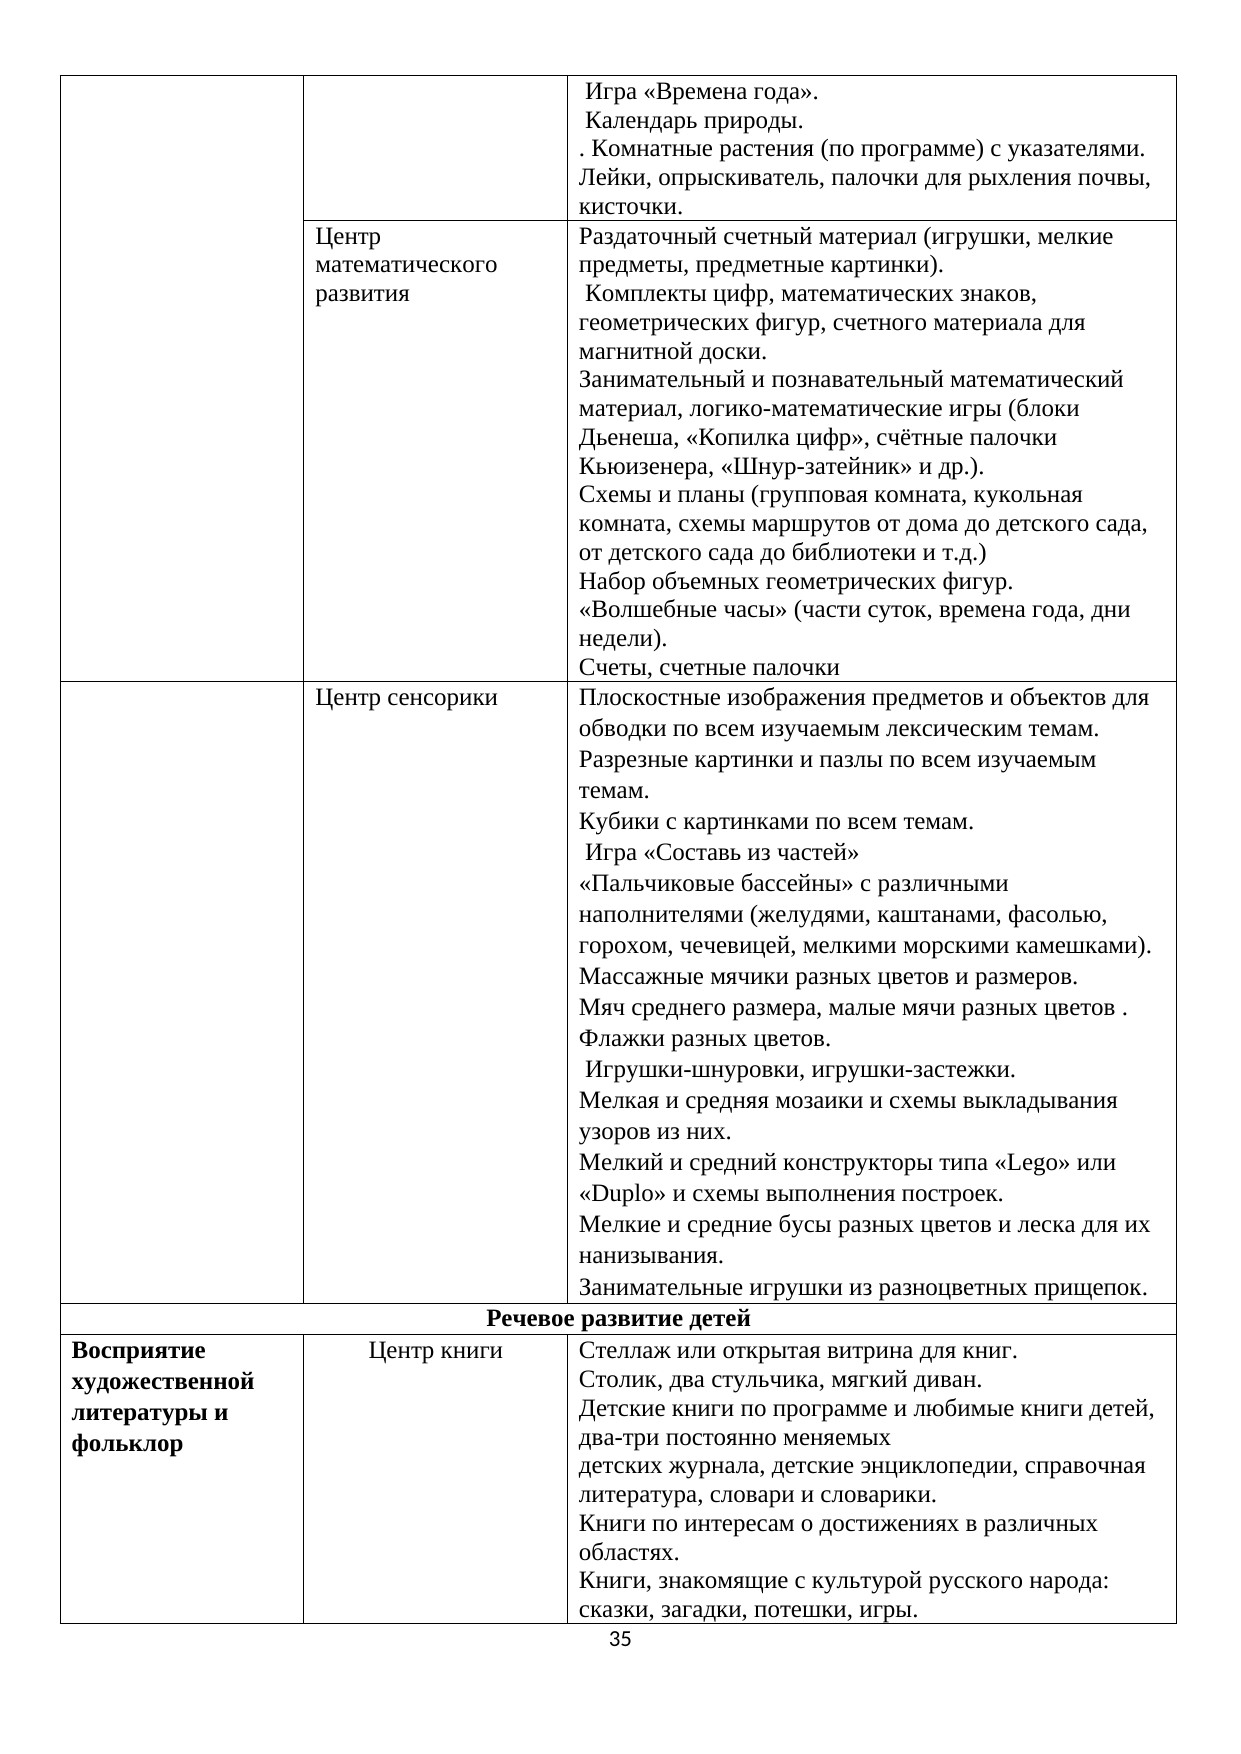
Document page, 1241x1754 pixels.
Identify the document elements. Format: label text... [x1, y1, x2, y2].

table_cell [61, 1335, 303, 1623]
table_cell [304, 76, 567, 220]
table_cell Плоскостные изображения предметов и объектов для обводки по всем изучаемым лексическим темам. Разрезные картинки и пазлы по всем изучаемым темам. Кубики с картинками по всем темам. Игра «Составь из частей» «Пальчиковые бассейны» с различными наполнителями (желудями, каштанами, фасолью, горохом, чечевицей, мелкими морскими камешками). Массажные мячики разных цветов и размеров. Мяч среднего размера, малые мячи разных цветов . Флажки разных цветов. Игрушки-шнуровки, игрушки-застежки. Мелкая и средняя мозаики и схемы выкладывания узоров из них. Мелкий и средний конструкторы типа «Lego» или «Duplo» и схемы выполнения построек. Мелкие и средние бусы разных цветов и леска для их нанизывания. Занимательные игрушки из разноцветных прищепок. [568, 682, 1176, 1302]
table_cell Речевое развитие детей [61, 1304, 1176, 1334]
table_cell Центр сенсорики [304, 682, 567, 1302]
table_cell [61, 682, 303, 1302]
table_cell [568, 1335, 1176, 1623]
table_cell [568, 76, 1176, 220]
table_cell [61, 76, 303, 681]
table_cell Раздаточный счетный материал (игрушки, мелкие предметы, предметные картинки). Комплекты цифр, математических знаков, геометрических фигур, счетного материала для магнитной доски. Занимательный и познавательный математический материал, логико-математические игры (блоки Дьенеша, «Копилка цифр», счётные палочки Кьюизенера, «Шнур-затейник» и др.). Схемы и планы (групповая комната, кукольная комната, схемы маршрутов от дома до детского сада, от детского сада до библиотеки и т.д.) Набор объемных геометрических фигур. «Волшебные часы» (части суток, времена года, дни недели). Счеты, счетные палочки [568, 221, 1176, 681]
table_cell Центр книги [304, 1335, 567, 1623]
table_cell Центр математического развития [304, 221, 567, 681]
